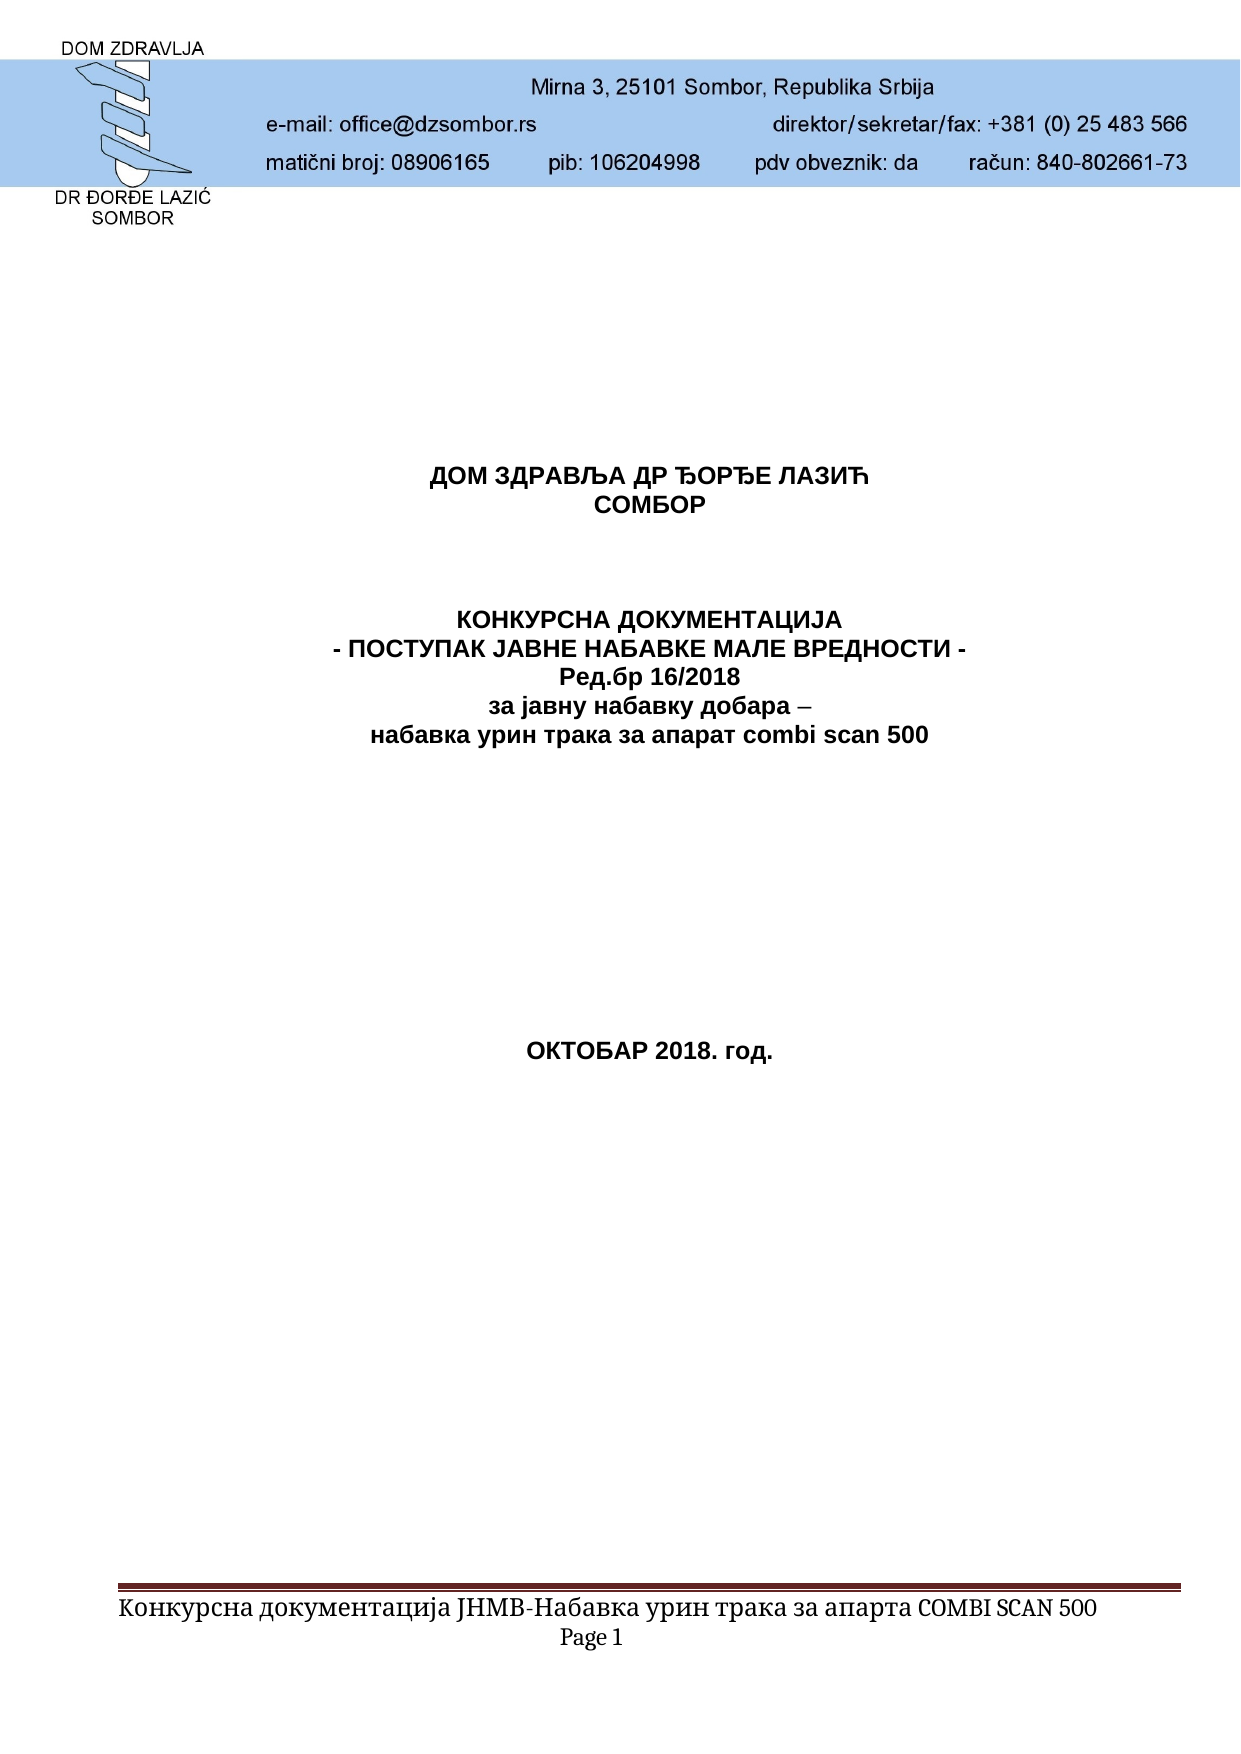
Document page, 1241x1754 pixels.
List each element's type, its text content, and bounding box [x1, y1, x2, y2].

text КОНКУРСНА ДОКУМЕНТАЦИЈА [118, 605, 1181, 633]
text набавка урин трака за апарат combi scan 500 [118, 720, 1181, 748]
text Ред.бр 16/2018 [118, 662, 1181, 691]
text за јавну набавку добара – [118, 691, 1181, 720]
picture [0, 37, 1241, 227]
text СОМБОР [118, 490, 1181, 518]
text - ПОСТУПАК ЈАВНЕ НАБАВКЕ МАЛЕ ВРЕДНОСТИ - [118, 633, 1181, 662]
text ДОМ ЗДРАВЉА ДР ЂОРЂЕ ЛАЗИЋ [118, 461, 1181, 490]
text ОКТОБАР 2018. год. [118, 1036, 1181, 1065]
